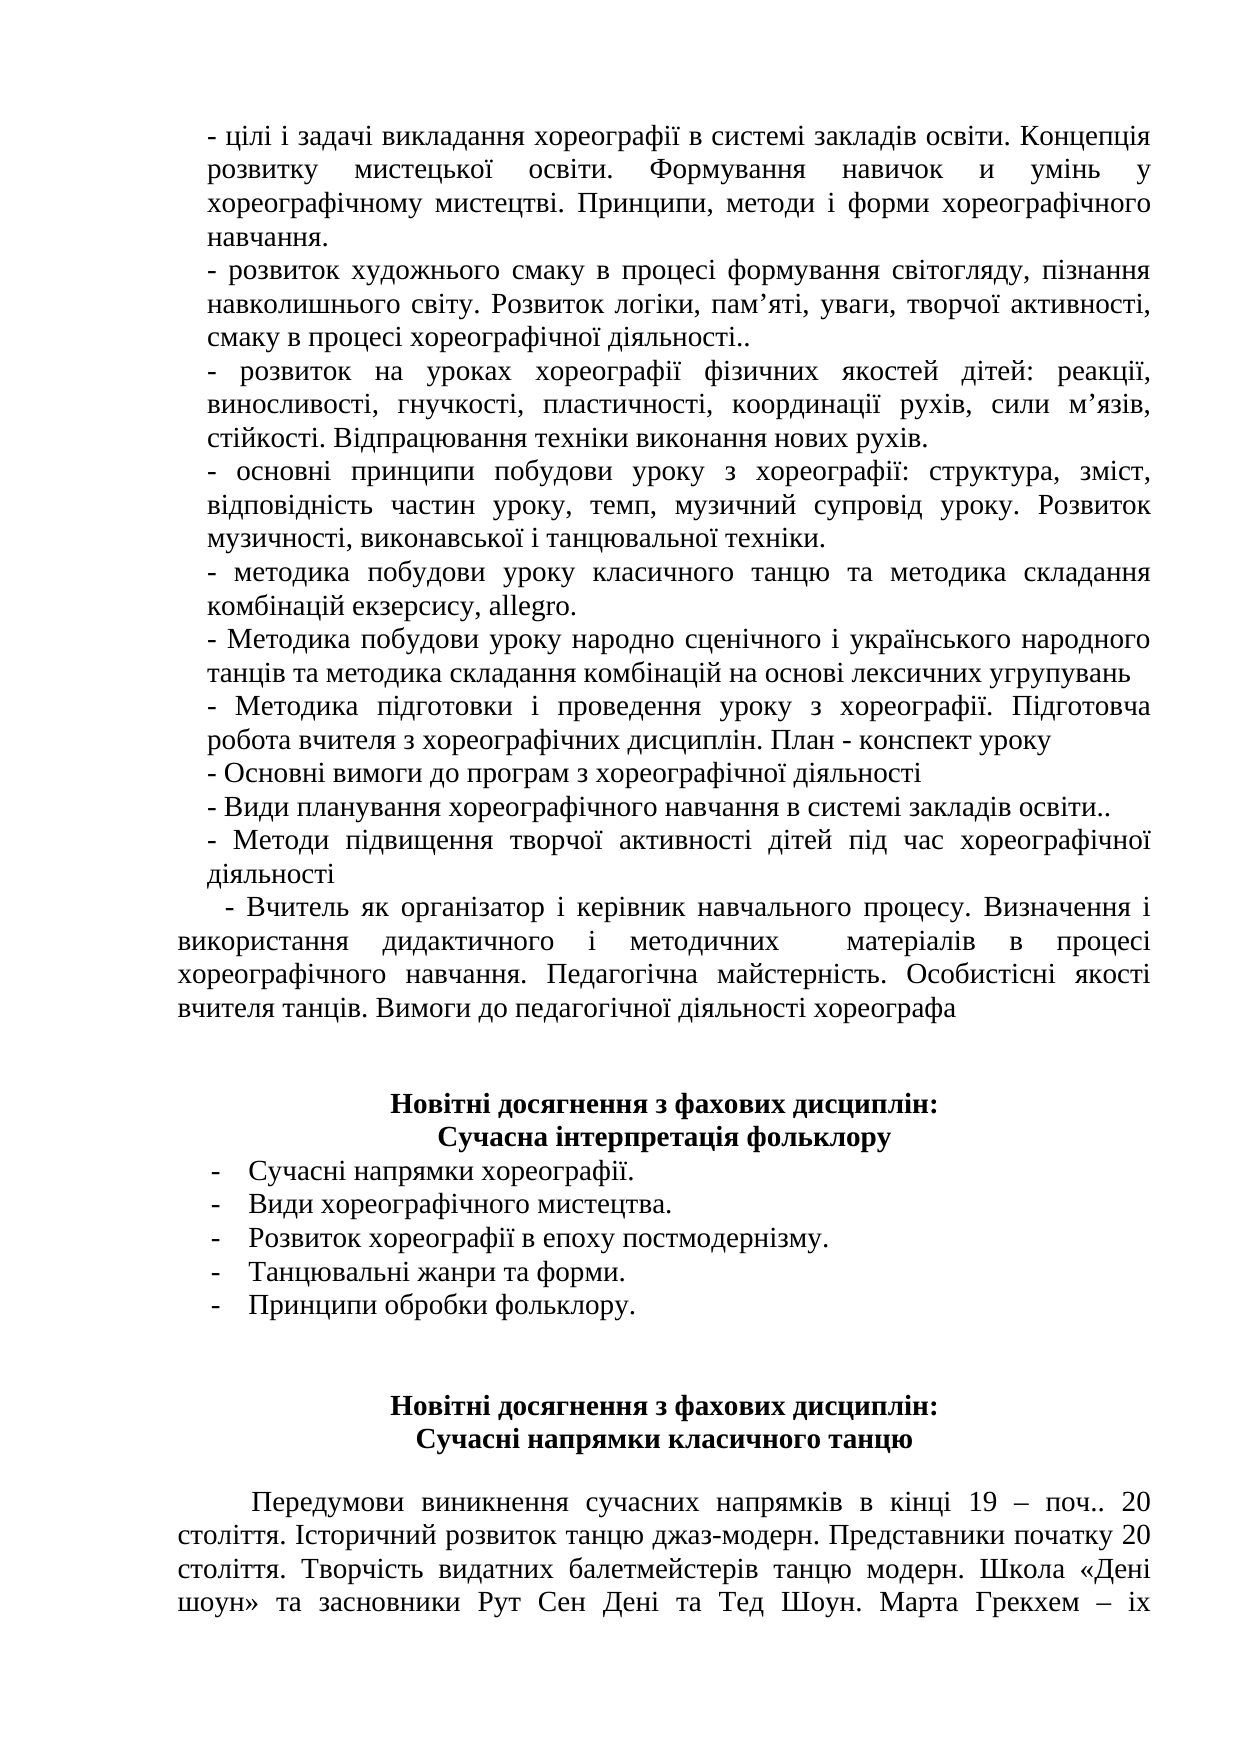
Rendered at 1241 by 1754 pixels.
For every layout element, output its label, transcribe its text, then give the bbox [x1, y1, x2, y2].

list Розвиток хореографії в епоху постмодернізму. [140, 1220, 1152, 1254]
list Принципи обробки фольклору. [140, 1287, 1152, 1321]
text - Методика підготовки і проведення уроку з хореографії. Підготовча робота вчителя з хореографічних дисциплін. План - конспект уроку [207, 688, 1152, 755]
text Новітні досягнення з фахових дисциплін: [177, 1388, 1152, 1421]
list Види хореографічного мистецтва. [140, 1187, 1152, 1220]
text - Види планування хореографічного навчання в системі закладів освіти.. [207, 789, 1152, 822]
text - методика побудови уроку класичного танцю та методика складання комбінацій екзерсису, allegro. [207, 554, 1152, 621]
text - основні принципи побудови уроку з хореографії: структура, зміст, відповідність частин уроку, темп, музичний супровід уроку. Розвиток музичності, виконавської і танцювальної техніки. [207, 453, 1152, 554]
text Сучасні напрямки класичного танцю [177, 1421, 1152, 1455]
text - Методика побудови уроку народно сценічного і українського народного танців та методика складання комбінацій на основі лексичних угрупувань [207, 621, 1152, 688]
list Сучасні напрямки хореографії. [140, 1153, 1152, 1187]
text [177, 1484, 1152, 1618]
text - цілі і задачі викладання хореографії в системі закладів освіти. Концепція розвитку мистецької освіти. Формування навичок и умінь у хореографічному мистецтві. Принципи, методи і форми хореографічного навчання. [207, 118, 1152, 252]
text - розвиток на уроках хореографії фізичних якостей дітей: реакції, виносливості, гнучкості, пластичності, координації рухів, сили м’язів, стійкості. Відпрацювання техніки виконання нових рухів. [207, 353, 1152, 453]
text - Методи підвищення творчої активності дітей під час хореографічної діяльності [207, 822, 1152, 889]
list Танцювальні жанри та форми. [140, 1254, 1152, 1287]
text - Основні вимоги до програм з хореографічної діяльності [207, 755, 1152, 789]
text - Вчитель як організатор і керівник навчального процесу. Визначення і використання дидактичного і методичних матеріалів в процесі хореографічного навчання. Педагогічна майстерність. Особистісні якості вчителя танців. Вимоги до педагогічної діяльності хореографа [177, 889, 1152, 1024]
text Новітні досягнення з фахових дисциплін: [177, 1086, 1152, 1119]
text - розвиток художнього смаку в процесі формування світогляду, пізнання навколишнього світу. Розвиток логіки, пам’яті, уваги, творчої активності, смаку в процесі хореографічної діяльності.. [207, 252, 1152, 353]
text Сучасна інтерпретація фольклору [177, 1119, 1152, 1153]
